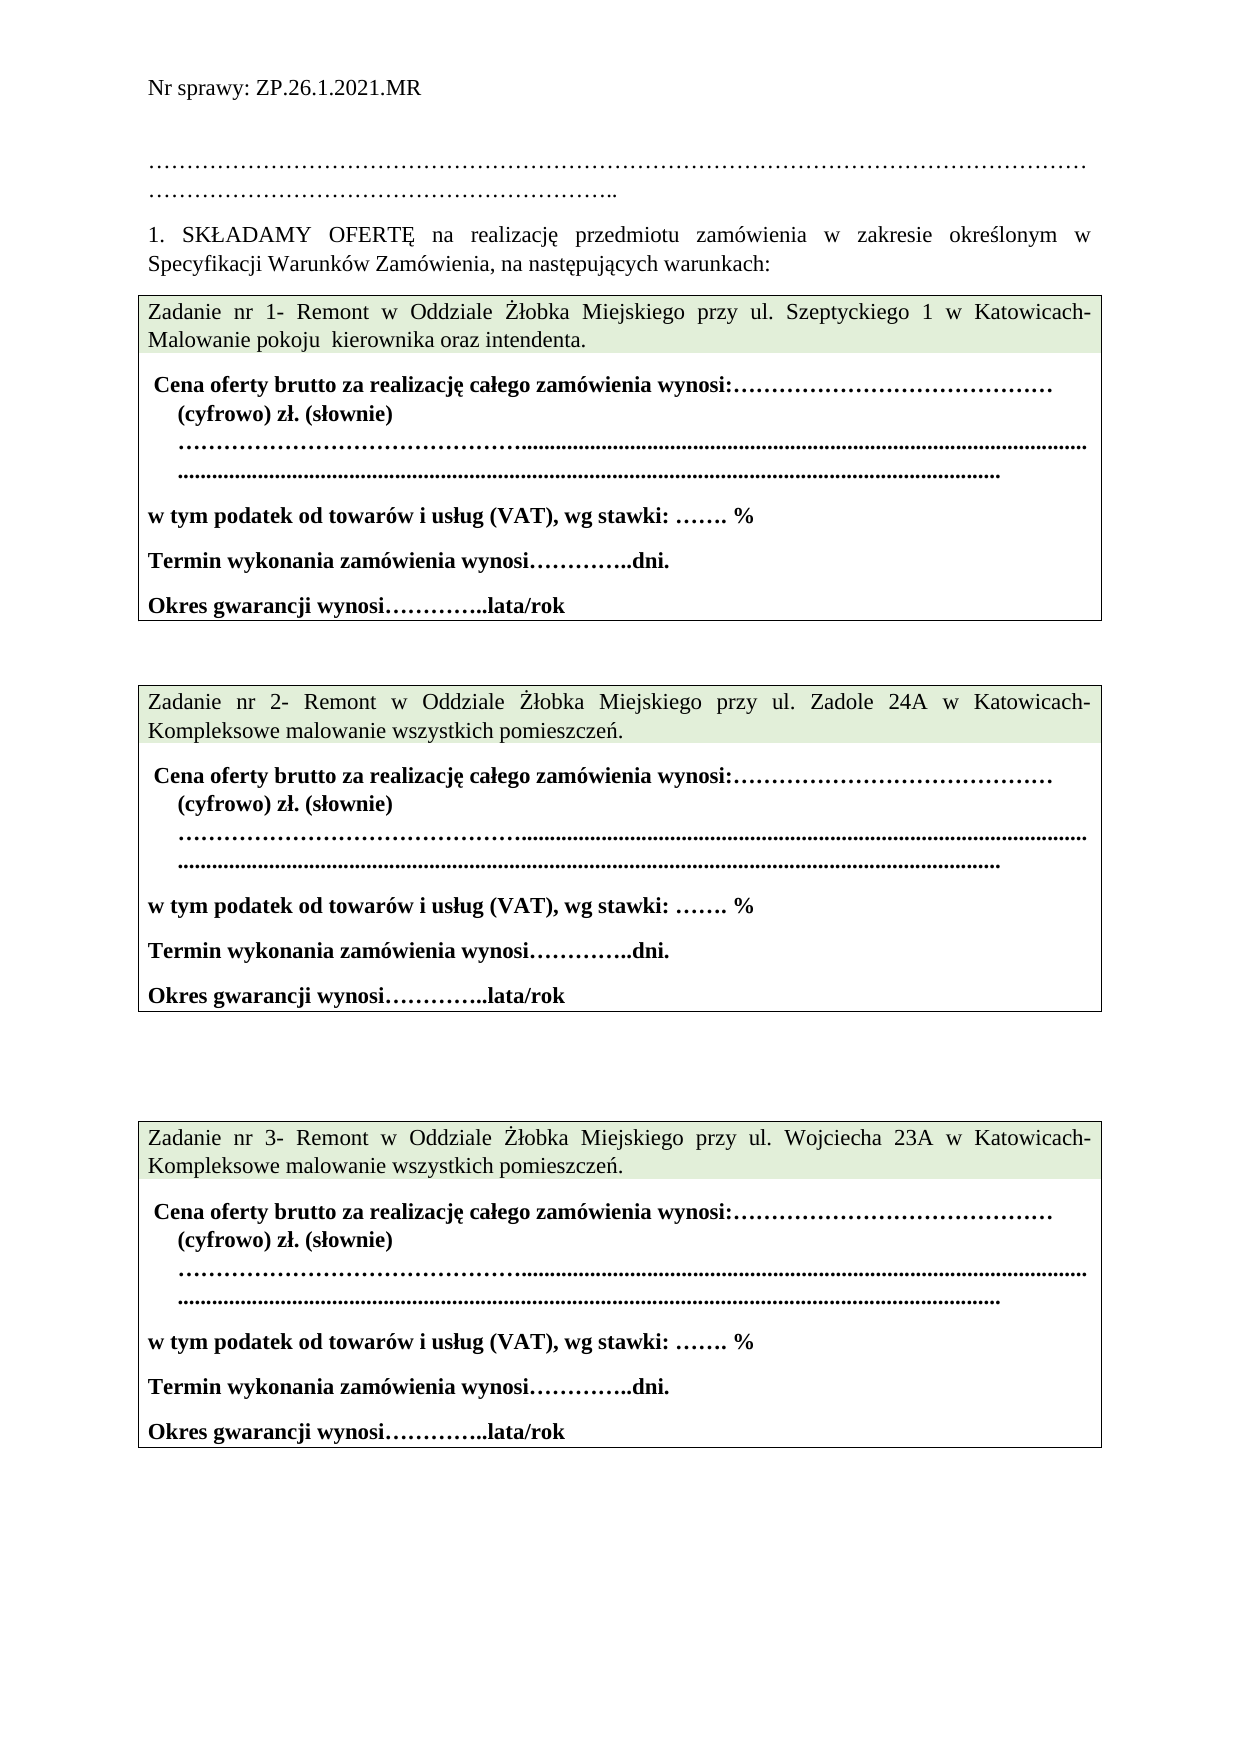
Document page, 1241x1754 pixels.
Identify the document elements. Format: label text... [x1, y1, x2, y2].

text w tym podatek od towarów i usług (VAT), wg stawki: ……. % [139, 499, 1101, 528]
text Zadanie nr 1- Remont w Oddziale Żłobka Miejskiego przy ul. Szeptyckiego 1 w Katowicach- Malowanie pokoju kierownika oraz intendenta. [139, 296, 1101, 353]
text Zadanie nr 2- Remont w Oddziale Żłobka Miejskiego przy ul. Zadole 24A w Katowicach-Kompleksowe malowanie wszystkich pomieszczeń. [139, 686, 1101, 743]
text Termin wykonania zamówienia wynosi…………..dni. [139, 1370, 1101, 1399]
text w tym podatek od towarów i usług (VAT), wg stawki: ……. % [139, 1325, 1101, 1354]
text Zadanie nr 3- Remont w Oddziale Żłobka Miejskiego przy ul. Wojciecha 23A w Katowicach- Kompleksowe malowanie wszystkich pomieszczeń. [139, 1122, 1101, 1179]
text 1. SKŁADAMY OFERTĘ na realizację przedmiotu zamówienia w zakresie określonym w Specyfikacji Warunków Zamówienia, na następujących warunkach: [148, 221, 1093, 276]
text Termin wykonania zamówienia wynosi…………..dni. [139, 934, 1101, 964]
text Okres gwarancji wynosi…………..lata/rok [139, 979, 1101, 1011]
text Okres gwarancji wynosi…………..lata/rok [139, 589, 1101, 620]
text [148, 148, 1093, 202]
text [139, 1194, 1101, 1309]
text Okres gwarancji wynosi…………..lata/rok [139, 1415, 1101, 1447]
text w tym podatek od towarów i usług (VAT), wg stawki: ……. % [139, 889, 1101, 919]
text Termin wykonania zamówienia wynosi…………..dni. [139, 544, 1101, 573]
